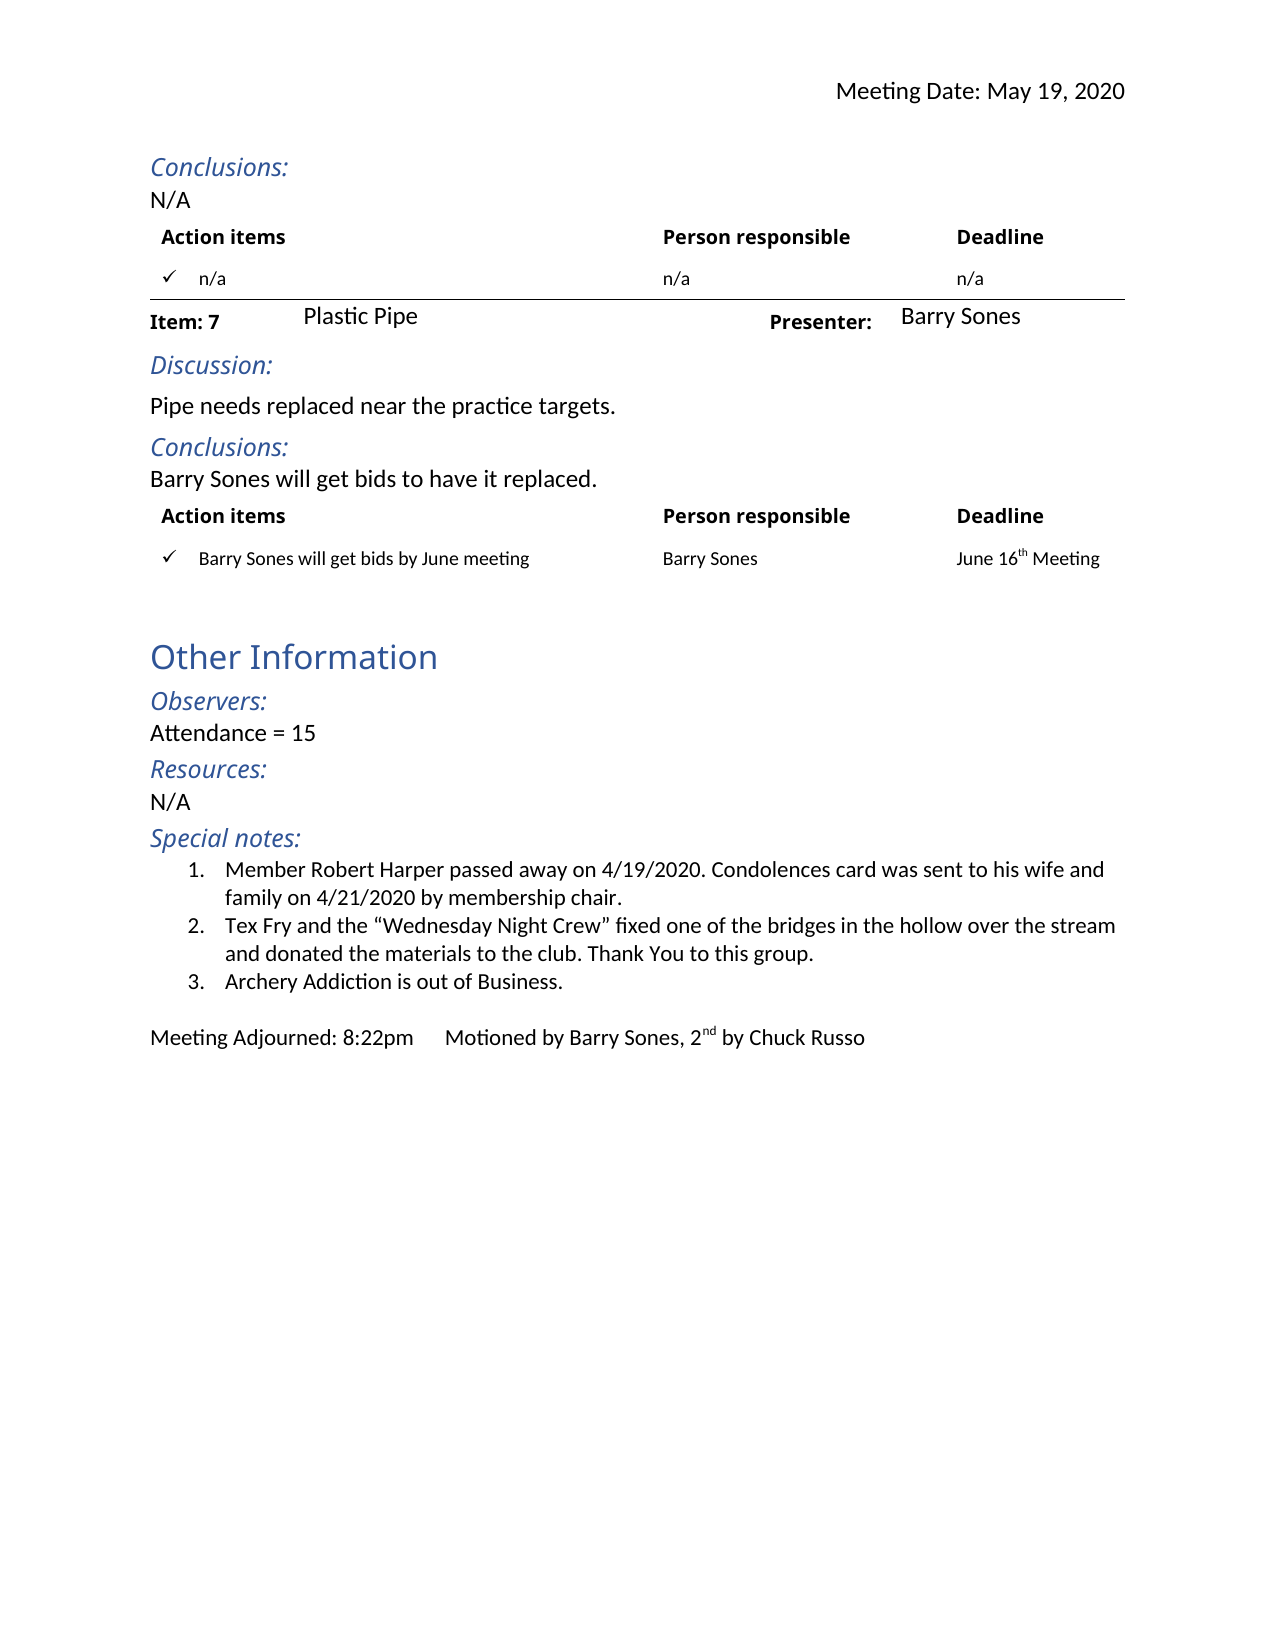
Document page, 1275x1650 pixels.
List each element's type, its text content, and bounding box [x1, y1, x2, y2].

list Member Robert Harper passed away on 4/19/2020. Condolences card was sent to his wife and family on 4/21/2020 by membership chair. [187, 855, 1125, 911]
text N/A [150, 786, 1125, 817]
table_cell Barry Sones will get bids by June meeting [150, 538, 651, 578]
text Meeting Adjourned: 8:22pm Motioned by Barry Sones, 2nd by Chuck Russo [150, 1023, 1125, 1051]
table_cell n/a [945, 258, 1125, 299]
table_header [651, 494, 945, 537]
text Pipe needs replaced near the practice targets. [150, 390, 1125, 421]
table_cell June 16th Meeting [945, 538, 1125, 578]
table_header [945, 215, 1125, 258]
table_header [150, 494, 651, 537]
table_cell n/a [150, 258, 651, 299]
table_header Plastic Pipe [303, 300, 769, 344]
table_cell Barry Sones [651, 538, 945, 578]
table_header Item: 7 [150, 300, 303, 344]
text Attendance = 15 [150, 717, 1125, 748]
table_header [651, 215, 945, 258]
table_header [769, 300, 901, 344]
table_cell n/a [651, 258, 945, 299]
text Barry Sones will get bids to have it replaced. [150, 463, 1125, 494]
table_header [945, 494, 1125, 537]
table_header Barry Sones [901, 300, 1125, 344]
list Archery Addiction is out of Business. [187, 967, 1125, 995]
table_header [150, 215, 651, 258]
list Tex Fry and the “Wednesday Night Crew” fixed one of the bridges in the hollow over the stream and donated the materials to the club. Thank You to this group. [187, 911, 1125, 967]
text N/A [150, 184, 1125, 214]
